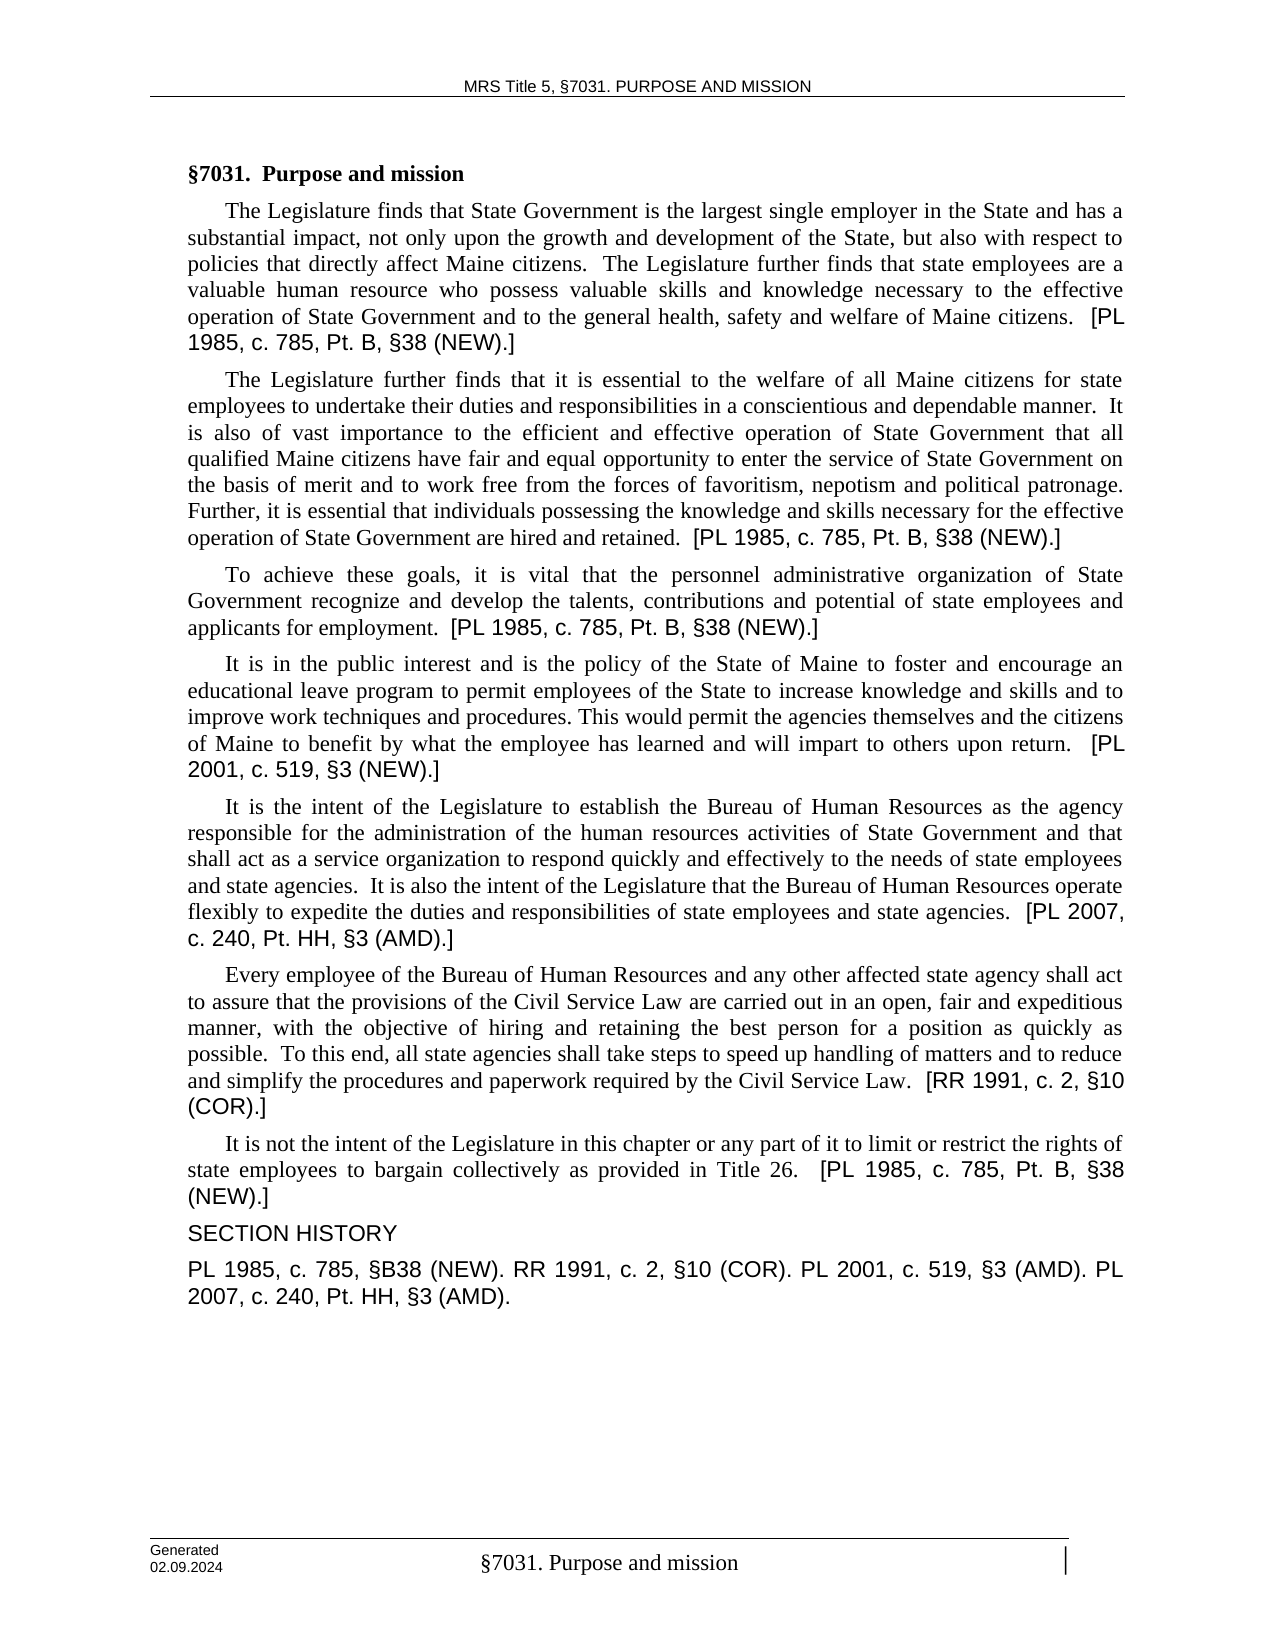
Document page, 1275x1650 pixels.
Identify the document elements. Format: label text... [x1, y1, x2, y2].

text SECTION HISTORY [187, 1219, 1125, 1246]
text It is in the public interest and is the policy of the State of Maine to foster and encourage an educational leave program to permit employees of the State to increase knowledge and skills and to improve work techniques and procedures. This would permit the agencies themselves and the citizens of Maine to benefit by what the employee has learned and will impart to others upon return. [PL 2001, c. 519, §3 (NEW).] [187, 650, 1125, 782]
text The Legislature further finds that it is essential to the welfare of all Maine citizens for state employees to undertake their duties and responsibilities in a conscientious and dependable manner. It is also of vast importance to the efficient and effective operation of State Government that all qualified Maine citizens have fair and equal opportunity to enter the service of State Government on the basis of merit and to work free from the forces of favoritism, nepotism and political patronage. Further, it is essential that individuals possessing the knowledge and skills necessary for the effective operation of State Government are hired and retained. [PL 1985, c. 785, Pt. B, §38 (NEW).] [187, 366, 1125, 550]
text It is the intent of the Legislature to establish the Bureau of Human Resources as the agency responsible for the administration of the human resources activities of State Government and that shall act as a service organization to respond quickly and effectively to the needs of state employees and state agencies. It is also the intent of the Legislature that the Bureau of Human Resources operate flexibly to expedite the duties and responsibilities of state employees and state agencies. [PL 2007, c. 240, Pt. HH, §3 (AMD).] [187, 793, 1125, 951]
text It is not the intent of the Legislature in this chapter or any part of it to limit or restrict the rights of state employees to bargain collectively as provided in Title 26. [PL 1985, c. 785, Pt. B, §38 (NEW).] [187, 1130, 1125, 1209]
text Every employee of the Bureau of Human Resources and any other affected state agency shall act to assure that the provisions of the Civil Service Law are carried out in an open, fair and expeditious manner, with the objective of hiring and retaining the best person for a position as quickly as possible. To this end, all state agencies shall take steps to speed up handling of matters and to reduce and simplify the procedures and paperwork required by the Civil Service Law. [RR 1991, c. 2, §10 (COR).] [187, 961, 1125, 1119]
text §7031. Purpose and mission [187, 160, 1125, 187]
text To achieve these goals, it is vital that the personnel administrative organization of State Government recognize and develop the talents, contributions and potential of state employees and applicants for employment. [PL 1985, c. 785, Pt. B, §38 (NEW).] [187, 561, 1125, 640]
text PL 1985, c. 785, §B38 (NEW). RR 1991, c. 2, §10 (COR). PL 2001, c. 519, §3 (AMD). PL 2007, c. 240, Pt. HH, §3 (AMD). [187, 1256, 1125, 1309]
text The Legislature finds that State Government is the largest single employer in the State and has a substantial impact, not only upon the growth and development of the State, but also with respect to policies that directly affect Maine citizens. The Legislature further finds that state employees are a valuable human resource who possess valuable skills and knowledge necessary to the effective operation of State Government and to the general health, safety and welfare of Maine citizens. [PL 1985, c. 785, Pt. B, §38 (NEW).] [187, 197, 1125, 355]
